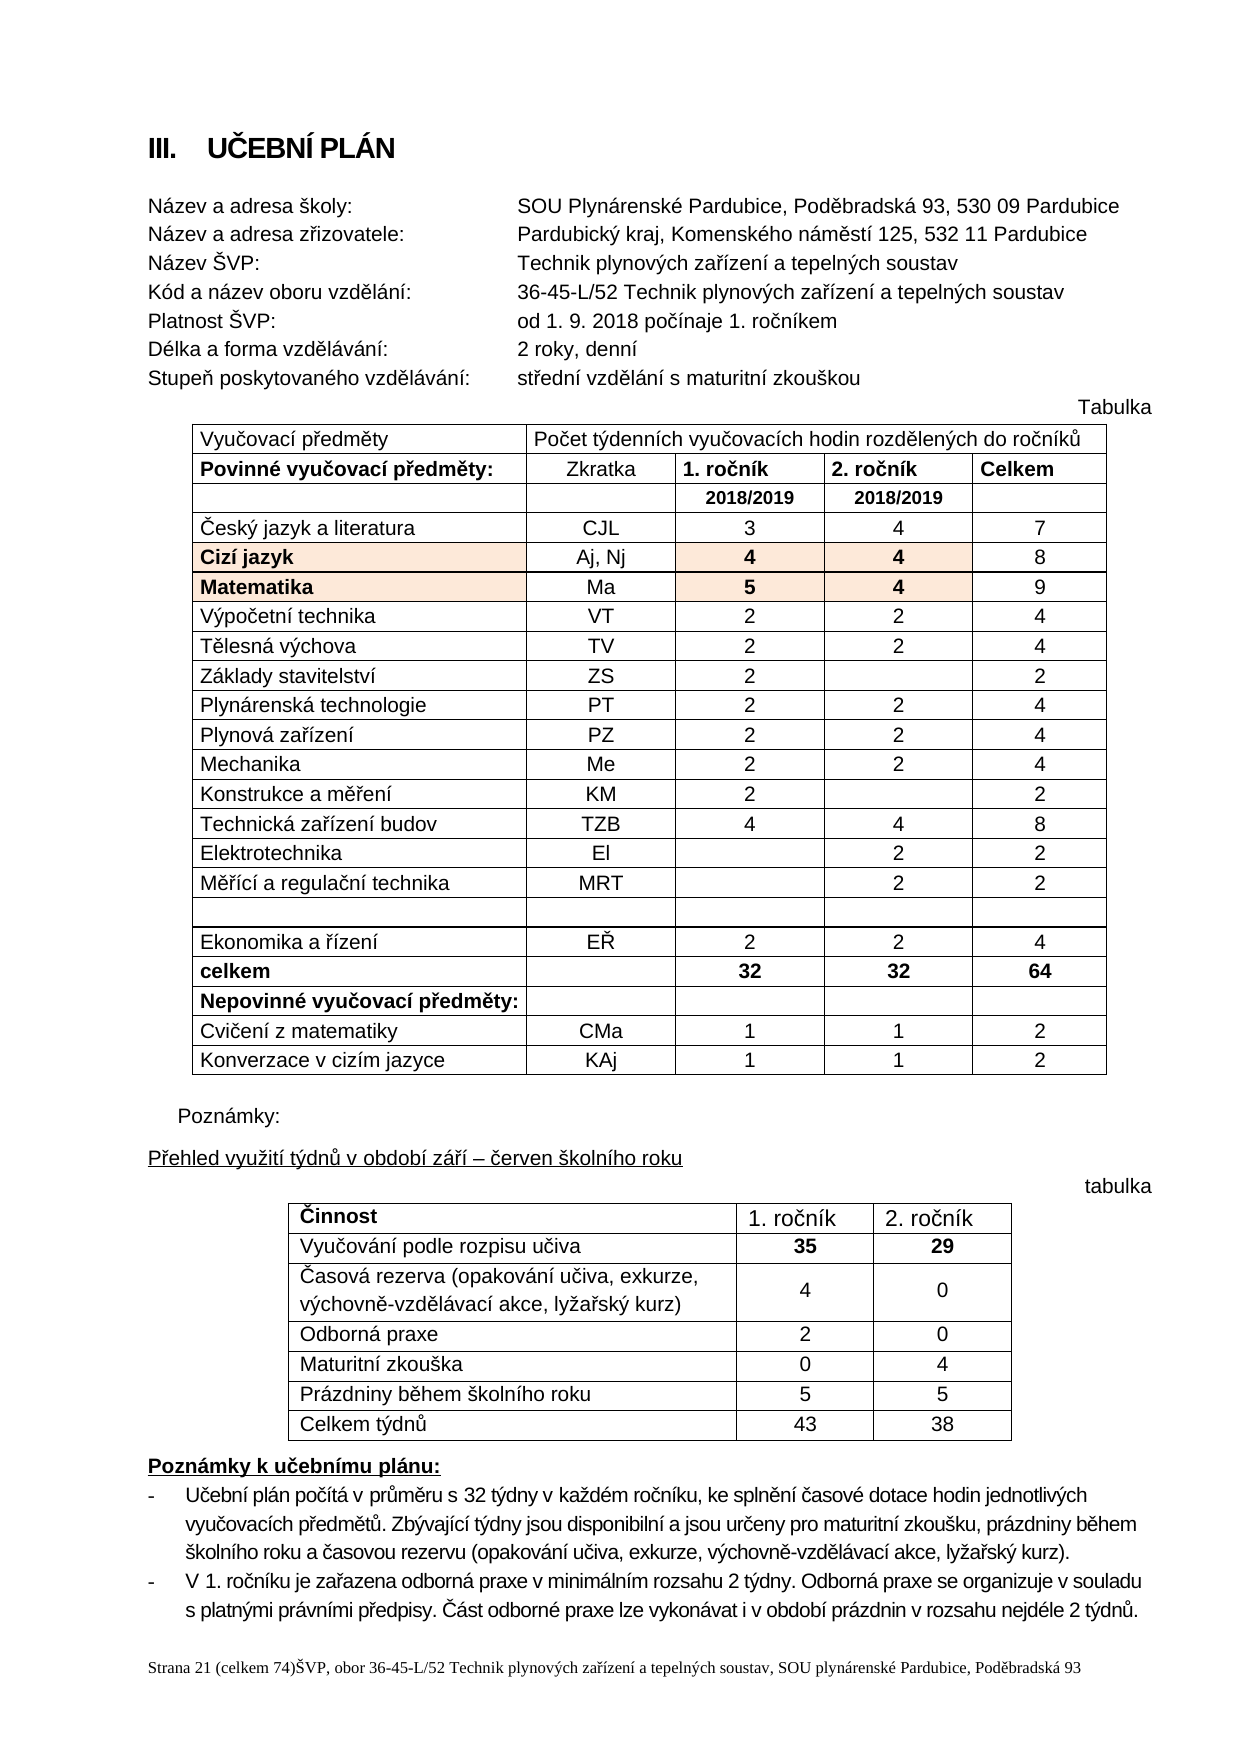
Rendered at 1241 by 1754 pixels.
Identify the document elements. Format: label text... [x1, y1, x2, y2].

table_cell Ma [527, 573, 675, 601]
table_cell [825, 898, 972, 926]
table_cell 4 [973, 602, 1106, 631]
table_cell 9 [973, 573, 1106, 601]
table_cell 2 [676, 632, 824, 660]
table_cell 35 [737, 1234, 873, 1262]
table_cell 64 [973, 957, 1106, 986]
text Poznámky: [148, 1104, 1152, 1128]
table_cell 2 [973, 780, 1106, 808]
table_cell 2 [973, 661, 1106, 690]
table_cell 32 [676, 957, 824, 986]
table_cell 2 [676, 691, 824, 719]
table_cell Zkratka [527, 454, 675, 483]
table_cell Ekonomika a řízení [193, 928, 526, 956]
table_header Činnost [289, 1204, 736, 1233]
table_cell 2 [825, 839, 972, 867]
text Tabulka [148, 395, 1152, 419]
text UČEBNÍ PLÁN [148, 131, 1152, 164]
table_cell TV [527, 632, 675, 660]
table_cell 5 [874, 1382, 1011, 1410]
table_cell [527, 484, 675, 512]
table_cell 29 [874, 1234, 1011, 1262]
table_cell celkem [193, 957, 526, 986]
table_cell [825, 780, 972, 808]
list Učební plán počítá v průměru s 32 týdny v každém ročníku, ke splnění časové dotace hodin jednotlivých vyučovacích předmětů. Zbývající týdny jsou disponibilní a jsou určeny pro maturitní zkoušku, prázdniny během školního roku a časovou rezervu (opakování učiva, exkurze, výchovně-vzdělávací akce, lyžařský kurz). [148, 1482, 1152, 1564]
table_cell 0 [874, 1264, 1011, 1321]
table_cell 0 [874, 1322, 1011, 1351]
table_cell 4 [973, 632, 1106, 660]
table_cell 2 [825, 691, 972, 719]
table_cell 32 [825, 957, 972, 986]
table_cell Tělesná výchova [193, 632, 526, 660]
table_cell Maturitní zkouška [289, 1352, 736, 1381]
table_cell Mechanika [193, 750, 526, 778]
table_cell MRT [527, 868, 675, 897]
table_cell Elektrotechnika [193, 839, 526, 867]
table_header Vyučovací předměty [193, 425, 526, 453]
table_cell 4 [825, 573, 972, 601]
table_cell Cizí jazyk [193, 543, 526, 571]
table_cell 1 [825, 1016, 972, 1045]
text Název ŠVP: Technik plynových zařízení a tepelných soustav [148, 251, 1152, 275]
table_cell VT [527, 602, 675, 631]
text Kód a název oboru vzdělání: 36-45-L/52 Technik plynových zařízení a tepelných soustav [148, 280, 1152, 304]
table_cell Me [527, 750, 675, 778]
table_cell 2 [676, 780, 824, 808]
table_cell PT [527, 691, 675, 719]
table_cell [825, 661, 972, 690]
table_cell 4 [825, 809, 972, 838]
table_cell 4 [825, 543, 972, 571]
text Název a adresa školy: SOU Plynárenské Pardubice, Poděbradská 93, 530 09 Pardubice [148, 193, 1152, 217]
table_cell Časová rezerva (opakování učiva, exkurze, výchovně-vzdělávací akce, lyžařský kurz) [289, 1264, 736, 1321]
table_cell 2 [825, 750, 972, 778]
table_cell 4 [973, 720, 1106, 749]
table_cell Vyučování podle rozpisu učiva [289, 1234, 736, 1262]
table_cell 3 [676, 513, 824, 542]
table_cell Matematika [193, 573, 526, 601]
table_cell PZ [527, 720, 675, 749]
table_cell Český jazyk a literatura [193, 513, 526, 542]
text Platnost ŠVP: od 1. 9. 2018 počínaje 1. ročníkem [148, 308, 1152, 332]
table_cell Plynárenská technologie [193, 691, 526, 719]
text Délka a forma vzdělávání: 2 roky, denní [148, 337, 1152, 361]
table_cell 2 [825, 632, 972, 660]
table_cell 38 [874, 1411, 1011, 1440]
table_cell [527, 957, 675, 986]
table_cell 2 [825, 720, 972, 749]
table_cell 8 [973, 809, 1106, 838]
table_cell Celkem [973, 454, 1106, 483]
table_cell 2 [973, 1046, 1106, 1074]
table_cell [676, 868, 824, 897]
table_cell 4 [676, 809, 824, 838]
table_cell 4 [737, 1264, 873, 1321]
table_cell 1 [676, 1046, 824, 1074]
table_cell [825, 987, 972, 1015]
table_cell Základy stavitelství [193, 661, 526, 690]
table_cell Výpočetní technika [193, 602, 526, 631]
list V 1. ročníku je zařazena odborná praxe v minimálním rozsahu 2 týdny. Odborná praxe se organizuje v souladu s platnými právními předpisy. Část odborné praxe lze vykonávat i v období prázdnin v rozsahu nejdéle 2 týdnů. [148, 1569, 1152, 1622]
table_cell 0 [737, 1352, 873, 1381]
table_cell 2018/2019 [676, 484, 824, 512]
table_cell 7 [973, 513, 1106, 542]
table_cell 1 [825, 1046, 972, 1074]
table_cell [527, 987, 675, 1015]
table_header 1. ročník [737, 1204, 873, 1233]
table_cell EŘ [527, 928, 675, 956]
table_cell 2. ročník [825, 454, 972, 483]
table_cell [973, 484, 1106, 512]
table_cell 2 [825, 868, 972, 897]
table_cell [193, 898, 526, 926]
table_cell 5 [676, 573, 824, 601]
table_cell 2 [676, 720, 824, 749]
table_cell 43 [737, 1411, 873, 1440]
text tabulka [148, 1174, 1152, 1198]
table_cell Cvičení z matematiky [193, 1016, 526, 1045]
table_cell 2 [676, 750, 824, 778]
table_cell Aj, Nj [527, 543, 675, 571]
table_cell 4 [973, 750, 1106, 778]
table_cell 1. ročník [676, 454, 824, 483]
table_cell 2 [973, 868, 1106, 897]
table_cell 4 [973, 928, 1106, 956]
table_cell KM [527, 780, 675, 808]
text Stupeň poskytovaného vzdělávání: střední vzdělání s maturitní zkouškou [148, 366, 1152, 390]
table_cell Nepovinné vyučovací předměty: [193, 987, 526, 1015]
table_cell [527, 898, 675, 926]
table_cell 4 [973, 691, 1106, 719]
table_cell [676, 898, 824, 926]
table_cell TZB [527, 809, 675, 838]
table_header 2. ročník [874, 1204, 1011, 1233]
table_cell [676, 839, 824, 867]
table_cell 8 [973, 543, 1106, 571]
table_cell Odborná praxe [289, 1322, 736, 1351]
table_cell [973, 987, 1106, 1015]
table_cell Technická zařízení budov [193, 809, 526, 838]
table_cell CJL [527, 513, 675, 542]
text Přehled využití týdnů v období září – červen školního roku [148, 1145, 1152, 1169]
table_cell 2 [825, 928, 972, 956]
table_cell 2 [737, 1322, 873, 1351]
table_cell El [527, 839, 675, 867]
table_cell Konverzace v cizím jazyce [193, 1046, 526, 1074]
text Poznámky k učebnímu plánu: [148, 1454, 1152, 1478]
table_cell [193, 484, 526, 512]
table_cell Měřící a regulační technika [193, 868, 526, 897]
table_cell 4 [676, 543, 824, 571]
table_cell 2 [973, 1016, 1106, 1045]
table_cell Konstrukce a měření [193, 780, 526, 808]
table_cell [676, 987, 824, 1015]
table_cell Plynová zařízení [193, 720, 526, 749]
table_cell CMa [527, 1016, 675, 1045]
table_cell 4 [825, 513, 972, 542]
table_cell 5 [737, 1382, 873, 1410]
table_cell 2 [676, 602, 824, 631]
table_cell 2 [676, 661, 824, 690]
table_cell KAj [527, 1046, 675, 1074]
table_cell 2 [973, 839, 1106, 867]
text Název a adresa zřizovatele: Pardubický kraj, Komenského náměstí 125, 532 11 Pardubice [148, 222, 1152, 246]
table_cell 4 [874, 1352, 1011, 1381]
table_cell 1 [676, 1016, 824, 1045]
table_cell 2 [825, 602, 972, 631]
table_cell 2018/2019 [825, 484, 972, 512]
table_cell Celkem týdnů [289, 1411, 736, 1440]
table_cell 2 [676, 928, 824, 956]
table_cell Povinné vyučovací předměty: [193, 454, 526, 483]
table_header Počet týdenních vyučovacích hodin rozdělených do ročníků [527, 425, 1106, 453]
table_cell Prázdniny během školního roku [289, 1382, 736, 1410]
table_cell [973, 898, 1106, 926]
table_cell ZS [527, 661, 675, 690]
